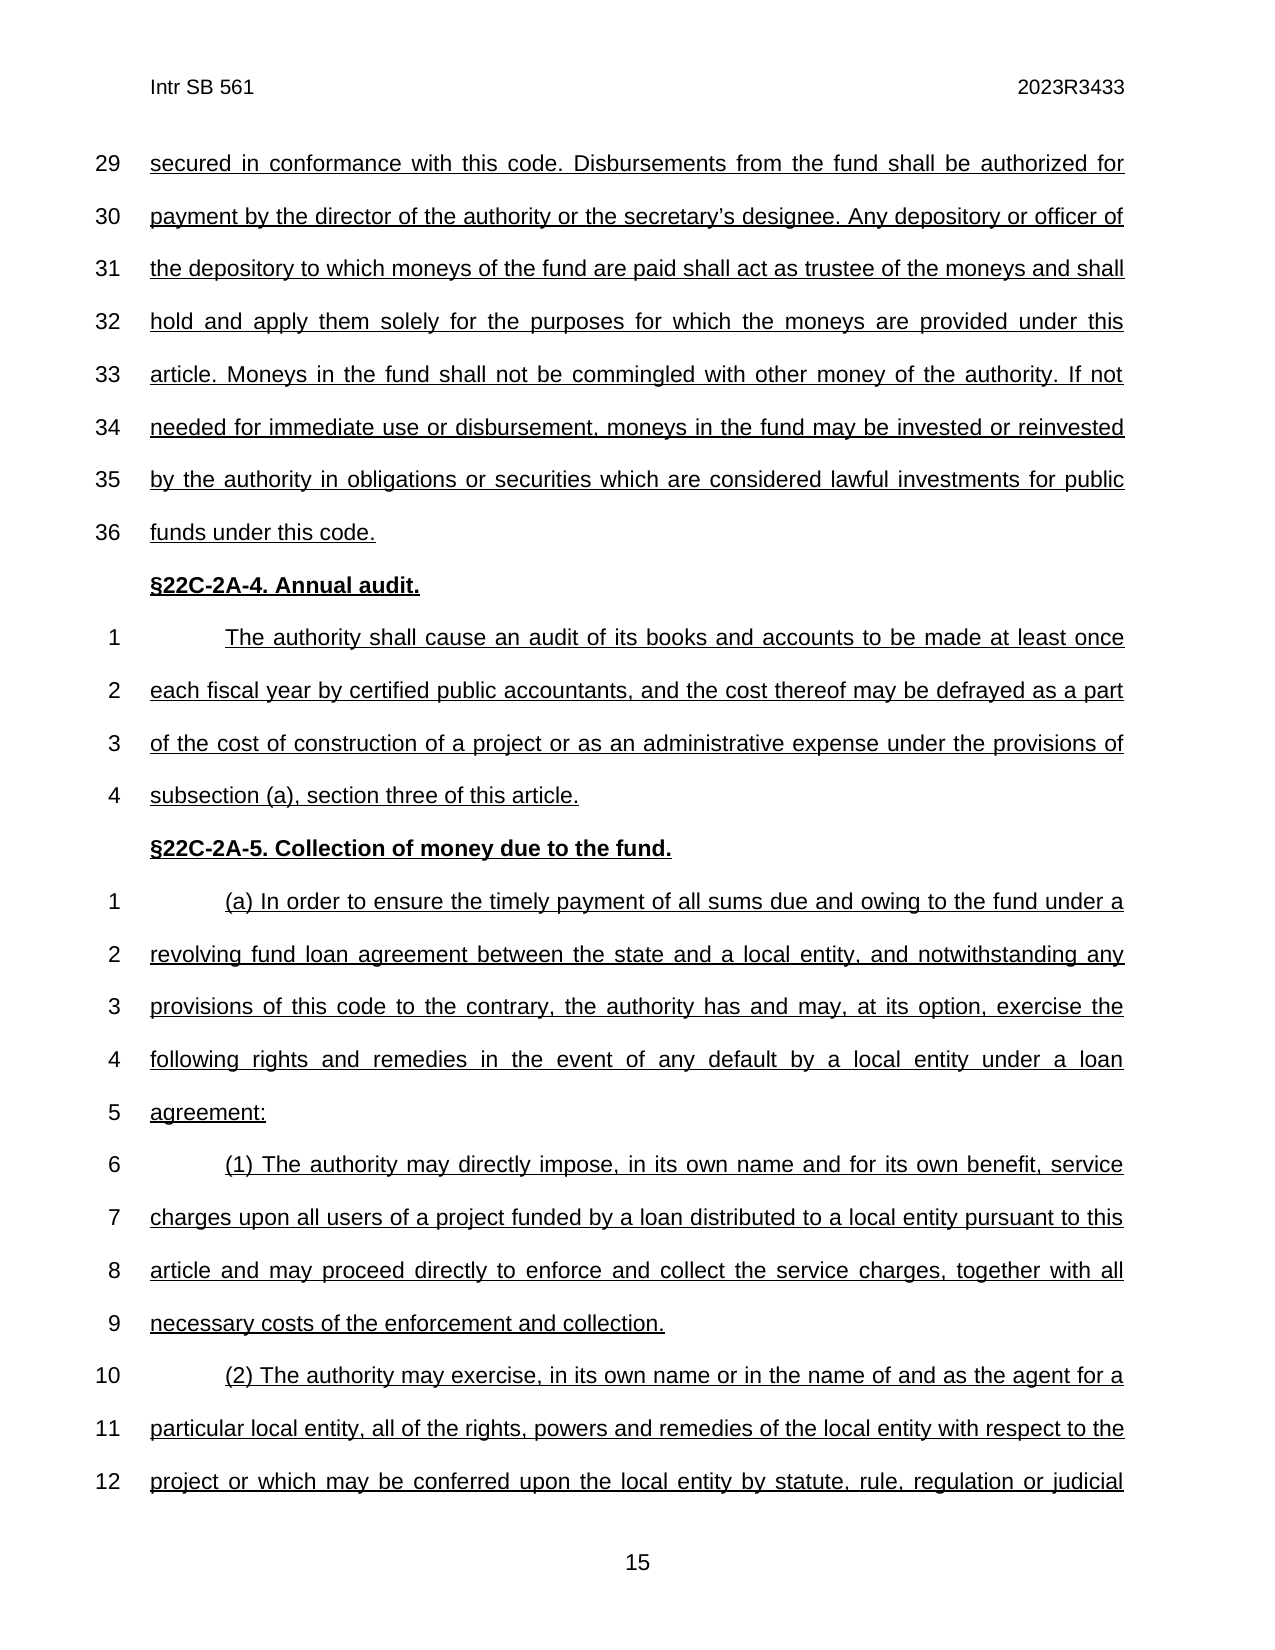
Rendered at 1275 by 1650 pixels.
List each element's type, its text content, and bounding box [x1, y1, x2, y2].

text (a) In order to ensure the timely payment of all sums due and owing to the fund under a revolving fund loan agreement between the state and a local entity, and notwithstanding any provisions of this code to the contrary, the authority has and may, at its option, exercise the following rights and remedies in the event of any default by a local entity under a loan agreement: [150, 965, 1125, 1125]
text (a) In order to ensure the timely payment of all sums due and owing to the fund under a revolving fund loan agreement between the state and a local entity, and notwithstanding any provisions of this code to the contrary, the authority has and may, at its option, exercise the following rights and remedies in the event of any default by a local entity under a loan agreement: [150, 888, 1125, 963]
subtitle §22C-2A-4. Annual audit. [150, 572, 1125, 598]
subtitle §22C-2A-5. Collection of money due to the fund. [150, 835, 1125, 862]
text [150, 1439, 1125, 1494]
text (1) The authority may directly impose, in its own name and for its own benefit, service charges upon all users of a project funded by a loan distributed to a local entity pursuant to this article and may proceed directly to enforce and collect the service charges, together with all necessary costs of the enforcement and collection. [150, 1151, 1125, 1336]
text The authority shall cause an audit of its books and accounts to be made at least once each fiscal year by certified public accountants, and the cost thereof may be defrayed as a part of the cost of construction of a project or as an administrative expense under the provisions of subsection (a), section three of this article. [150, 624, 1125, 809]
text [150, 150, 1125, 173]
